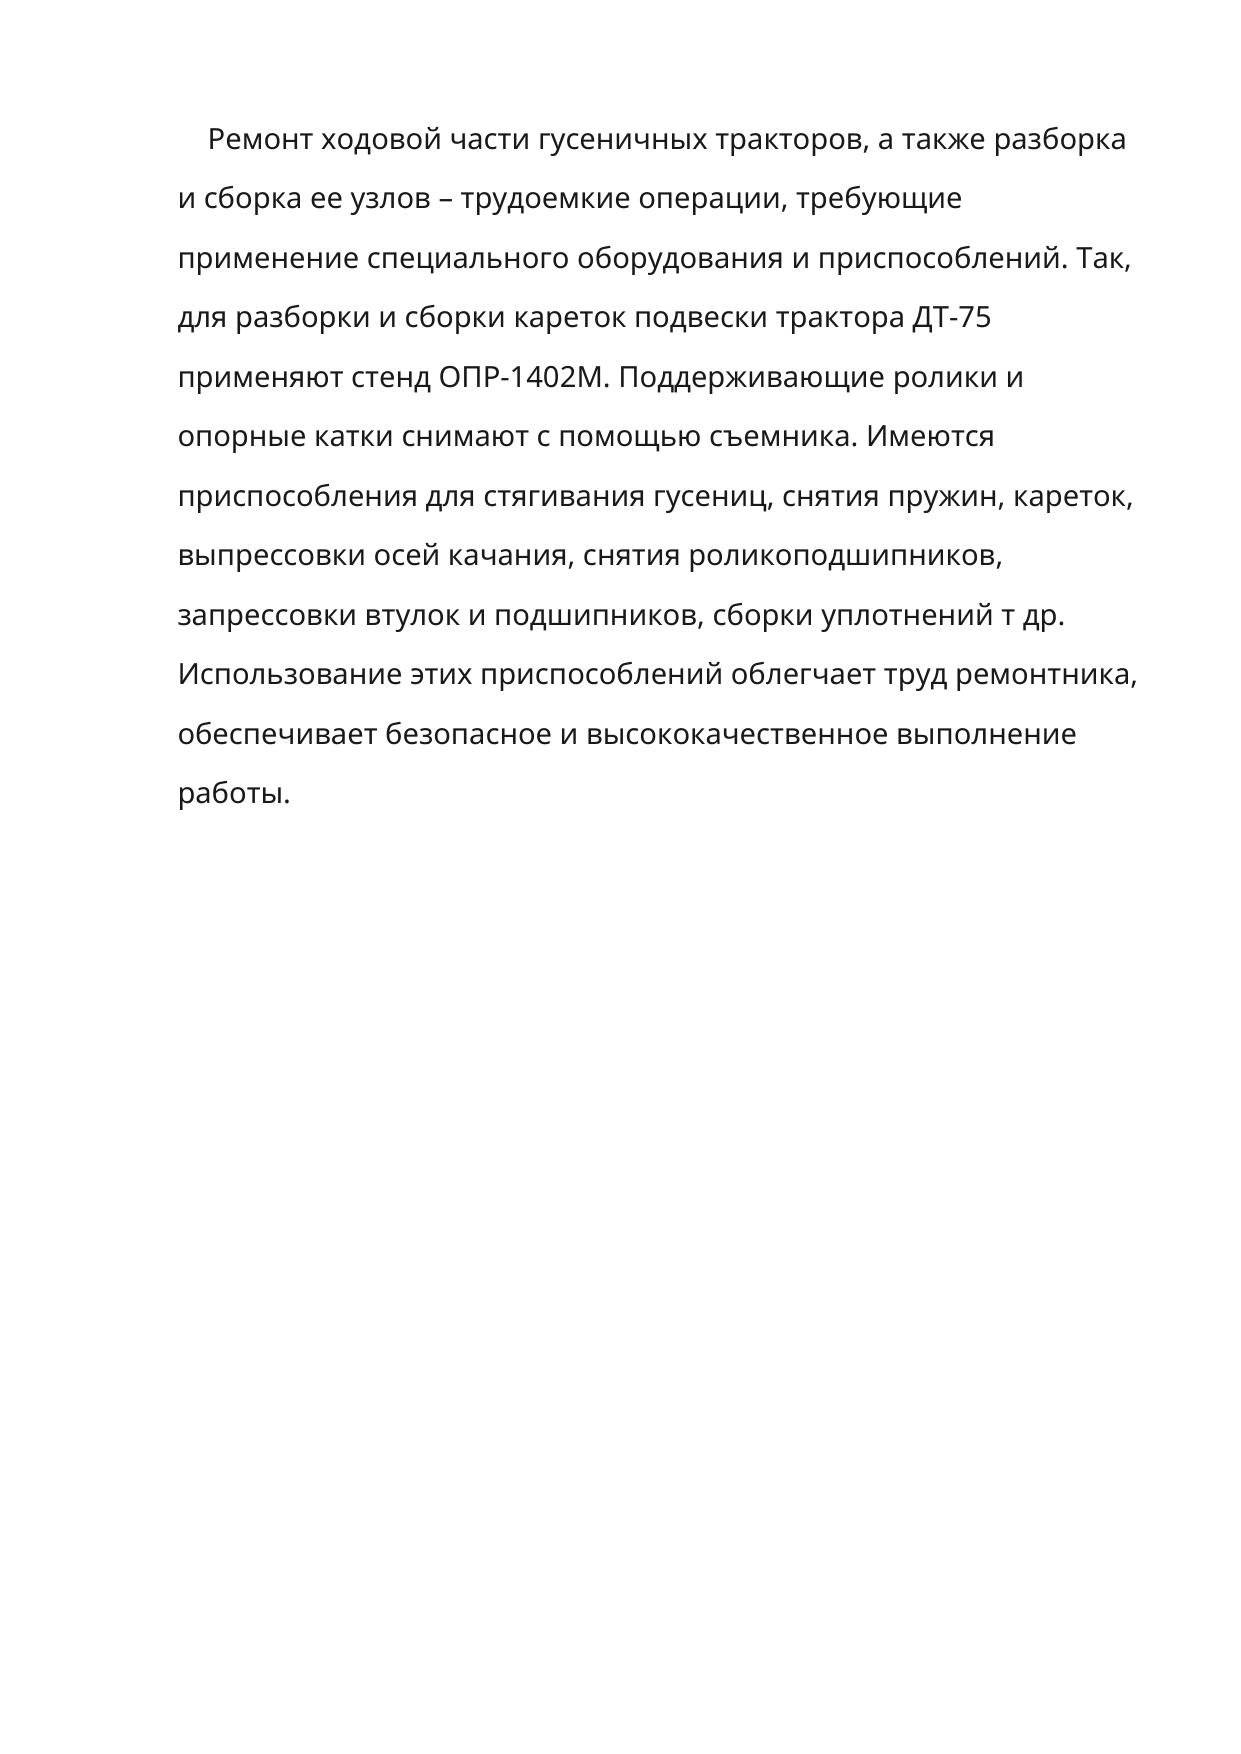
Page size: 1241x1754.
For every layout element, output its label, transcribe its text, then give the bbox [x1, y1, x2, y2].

text Ремонт ходовой части гусеничных тракторов, а также разборка и сборка ее узлов – трудоемкие операции, требующие применение специального оборудования и приспособлений. Так, для разборки и сборки кареток подвески трактора ДТ-75 применяют стенд ОПР-1402М. Поддерживающие ролики и опорные катки снимают с помощью съемника. Имеются приспособления для стягивания гусениц, снятия пружин, кареток, выпрессовки осей качания, снятия роликоподшипников, запрессовки втулок и подшипников, сборки уплотнений т др. Использование этих приспособлений облегчает труд ремонтника, обеспечивает безопасное и высококачественное выполнение работы. [177, 118, 1152, 812]
